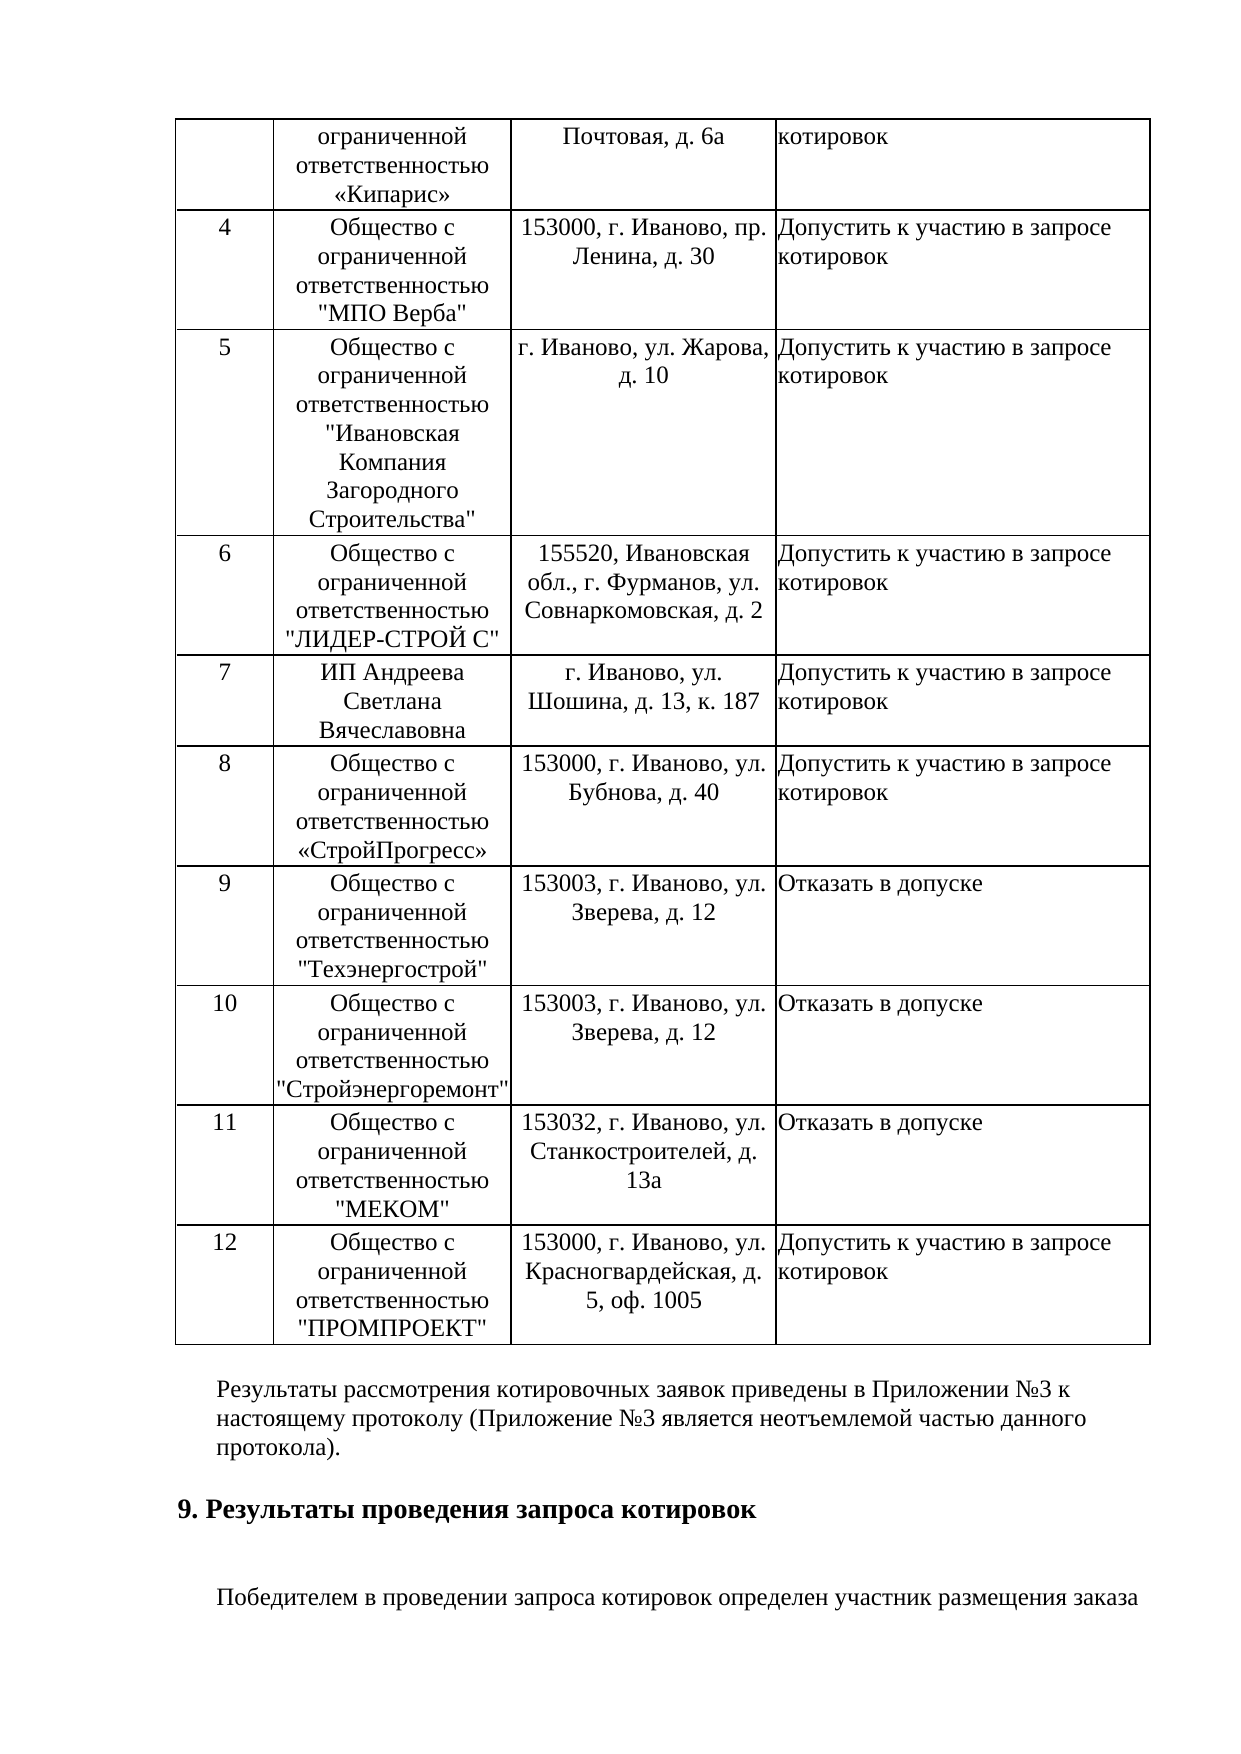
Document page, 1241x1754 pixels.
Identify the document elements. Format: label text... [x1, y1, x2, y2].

table_cell . Иваново, ул. Станкостроителей, д. 13а [512, 1106, 775, 1224]
text Результаты рассмотрения котировочных заявок приведены в Приложении №3 к настоящему протоколу (Приложение №3 является неотъемлемой частью данного протокола). [216, 1374, 1152, 1461]
table_cell . Иваново, ул. Красногвардейская, д. 5, оф. 1005 [512, 1226, 775, 1344]
table_cell 11 [176, 1105, 273, 1224]
table_cell 12 [176, 1225, 273, 1344]
table_cell 4 [176, 210, 273, 329]
table_cell . Иваново, ул. Бубнова, д. 40 [512, 747, 775, 865]
table_cell Общество с ограниченной ответственностью "Стройэнергоремонт" [274, 986, 510, 1104]
table_cell Общество с ограниченной ответственностью "МЕКОМ" [274, 1106, 510, 1224]
table_cell Общество с ограниченной ответственностью "Техэнергострой" [274, 867, 510, 985]
table_cell 155520, Ивановская обл., г. Фурманов, ул. Совнаркомовская, д. 2 [512, 536, 775, 654]
table_cell 9 [176, 866, 273, 985]
table_cell Допустить к участию в запросе котировок [777, 656, 1149, 745]
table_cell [512, 120, 775, 209]
table_cell 8 [176, 746, 273, 865]
table_cell Допустить к участию в запросе котировок [777, 330, 1149, 535]
table_cell . Иваново, ул. Зверева, д. 12 [512, 986, 775, 1104]
table_cell г. Иваново, ул. Жарова, д. 10 [512, 330, 775, 535]
text 9. Результаты проведения запроса котировок [177, 1492, 1152, 1524]
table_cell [777, 120, 1149, 209]
table_cell Отказать в допуске [777, 986, 1149, 1104]
table_cell Общество с ограниченной ответственностью «СтройПрогресс» [274, 747, 510, 865]
table_cell ИП Андреева Светлана Вячеславовна [274, 656, 510, 745]
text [216, 1553, 1152, 1611]
table_cell Допустить к участию в запросе котировок [777, 536, 1149, 654]
table_cell Отказать в допуске [777, 1106, 1149, 1224]
table_cell 5 [176, 330, 273, 535]
table_cell Допустить к участию в запросе котировок [777, 747, 1149, 865]
table_cell Допустить к участию в запросе котировок [777, 211, 1149, 329]
table_cell . Иваново, пр. Ленина, д. 30 [512, 211, 775, 329]
table_cell 7 [176, 655, 273, 745]
table_cell 6 [176, 536, 273, 654]
table_cell Общество с ограниченной ответственностью "ПРОМПРОЕКТ" [274, 1226, 510, 1344]
table_cell Отказать в допуске [777, 867, 1149, 985]
table_cell . Иваново, ул. Зверева, д. 12 [512, 867, 775, 985]
table_cell 3 [176, 120, 273, 209]
table_cell Допустить к участию в запросе котировок [777, 1226, 1149, 1344]
table_cell Общество с ограниченной ответственностью "ЛИДЕР-СТРОЙ С" [274, 536, 510, 654]
table_cell Общество с ограниченной ответственностью "МПО Верба" [274, 211, 510, 329]
table_cell г. Иваново, ул. Шошина, д. 13, к. 187 [512, 656, 775, 745]
table_cell 10 [176, 986, 273, 1104]
table_cell Общество с ограниченной ответственностью "Ивановская Компания Загородного Строительства" [274, 330, 510, 535]
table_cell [274, 120, 510, 209]
